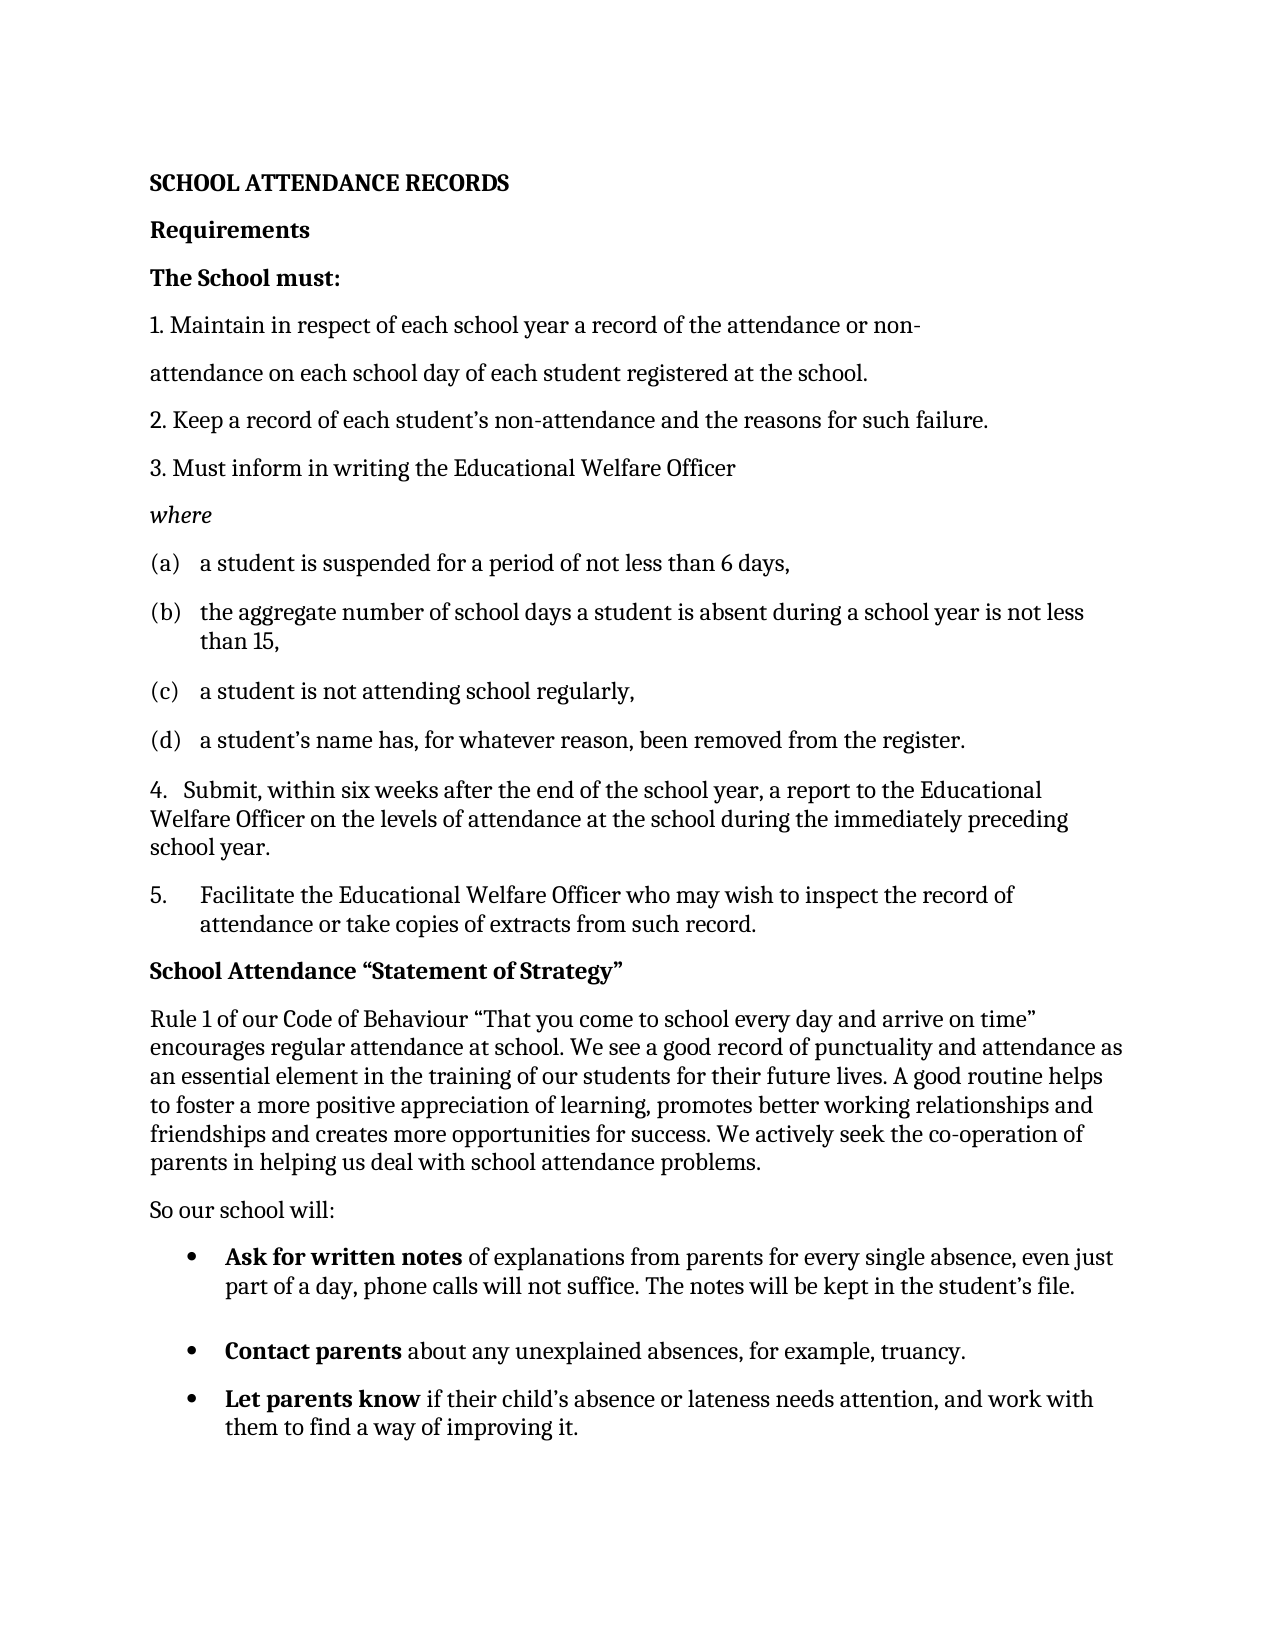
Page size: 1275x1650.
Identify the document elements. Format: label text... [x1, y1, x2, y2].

list Facilitate the Educational Welfare Officer who may wish to inspect the record of attendance or take copies of extracts from such record. [150, 881, 1125, 938]
text Rule 1 of our Code of Behaviour “That you come to school every day and arrive on time” encourages regular attendance at school. We see a good record of punctuality and attendance as an essential element in the training of our students for their future lives. A good routine helps to foster a more positive appreciation of learning, promotes better working relationships and friendships and creates more opportunities for success. We actively seek the co-operation of parents in helping us deal with school attendance problems. [150, 1004, 1125, 1177]
text 1. Maintain in respect of each school year a record of the attendance or non- [150, 311, 1125, 340]
list a student is not attending school regularly, [150, 677, 1125, 705]
text So our school will: [150, 1196, 1125, 1224]
list a student’s name has, for whatever reason, been removed from the register. [150, 726, 1125, 755]
list a student is suspended for a period of not less than 6 days, [150, 549, 1125, 577]
text 4. Submit, within six weeks after the end of the school year, a report to the Educational Welfare Officer on the levels of attendance at the school during the immediately preceding school year. [150, 776, 1125, 862]
text 3. Must inform in writing the Educational Welfare Officer [150, 454, 1125, 482]
text where [150, 501, 1125, 530]
list Ask for written notes of explanations from parents for every single absence, even just part of a day, phone calls will not suffice. The notes will be kept in the student’s file. [187, 1243, 1125, 1301]
text SCHOOL ATTENDANCE RECORDS [150, 169, 1125, 197]
text School Attendance “Statement of Strategy” [150, 957, 1125, 986]
text attendance on each school day of each student registered at the school. [150, 359, 1125, 387]
text Requirements [150, 216, 1125, 245]
text The School must: [150, 264, 1125, 292]
text 2. Keep a record of each student’s non-attendance and the reasons for such failure. [150, 406, 1125, 435]
list Contact parents about any unexplained absences, for example, truancy. [187, 1337, 1125, 1366]
list the aggregate number of school days a student is absent during a school year is not less than 15, [150, 598, 1125, 656]
list Let parents know if their child’s absence or lateness needs attention, and work with them to find a way of improving it. [187, 1384, 1125, 1442]
